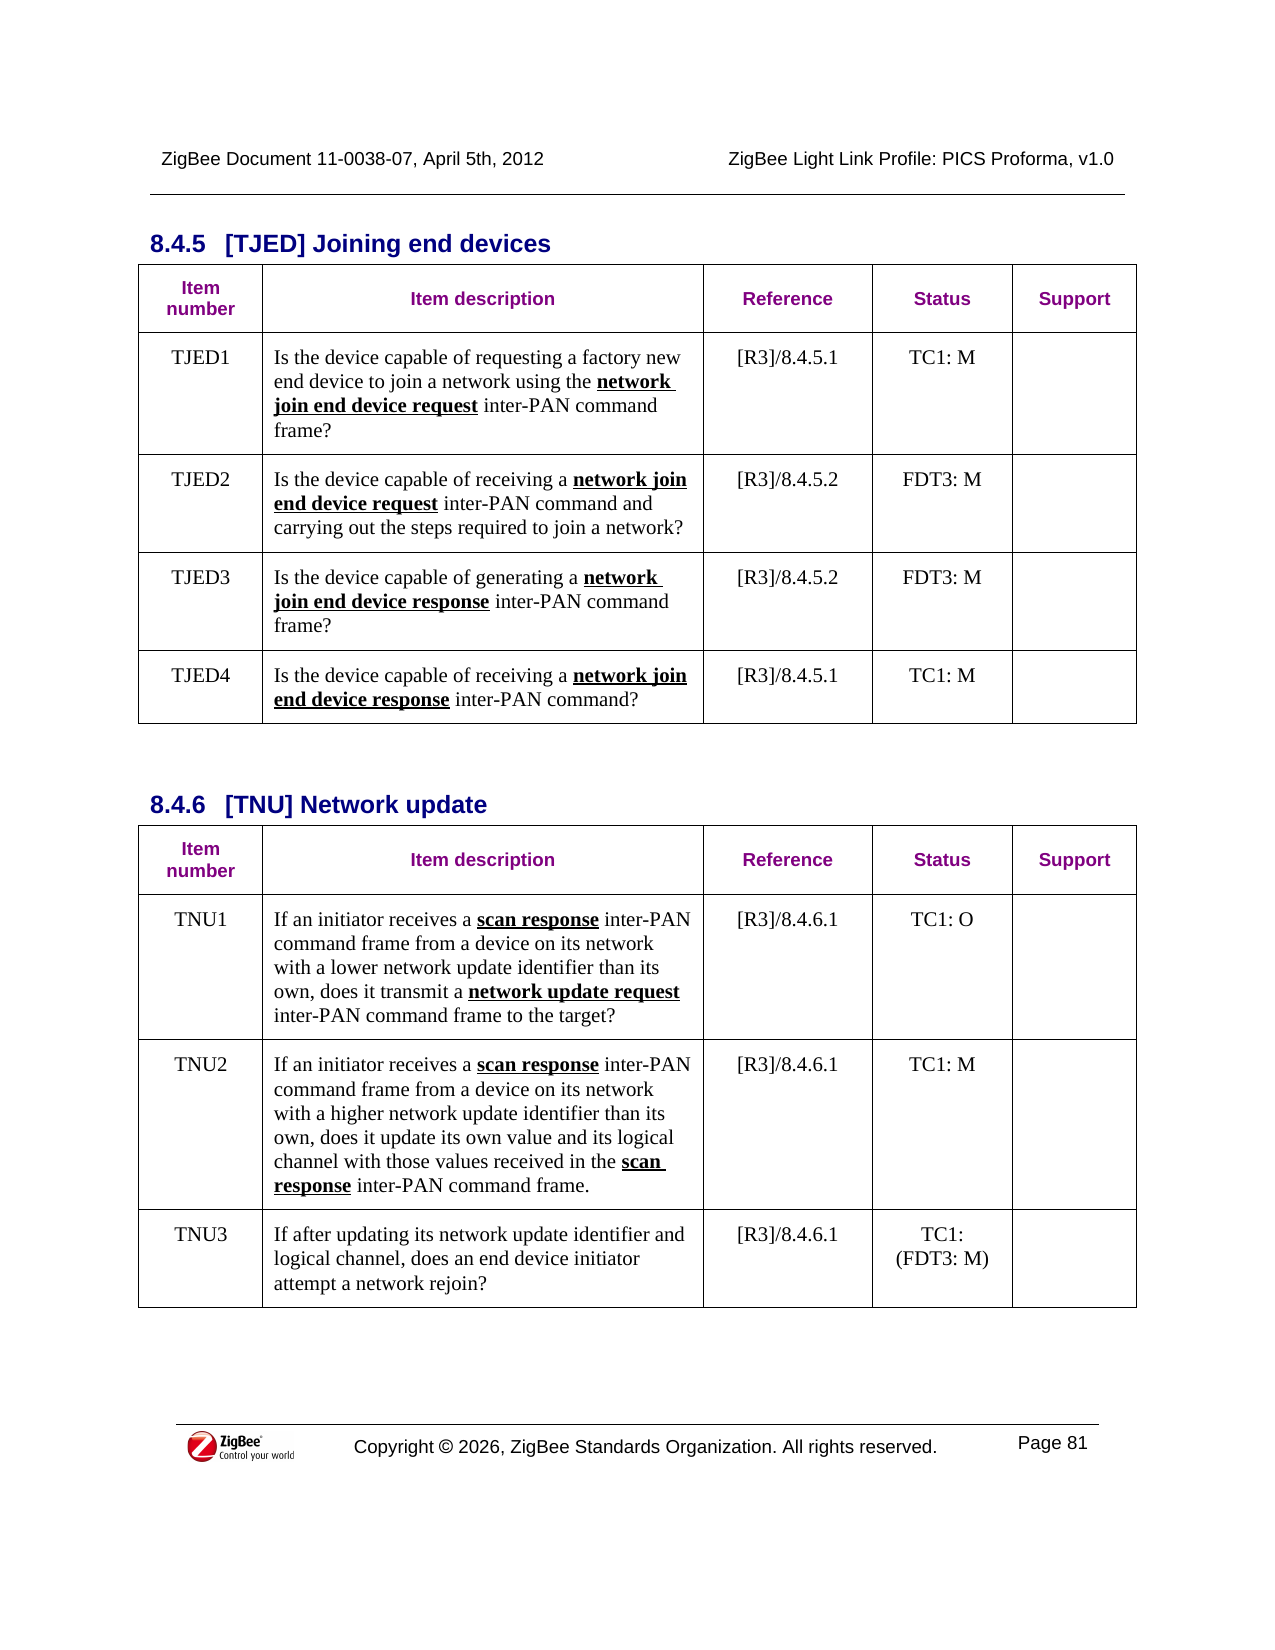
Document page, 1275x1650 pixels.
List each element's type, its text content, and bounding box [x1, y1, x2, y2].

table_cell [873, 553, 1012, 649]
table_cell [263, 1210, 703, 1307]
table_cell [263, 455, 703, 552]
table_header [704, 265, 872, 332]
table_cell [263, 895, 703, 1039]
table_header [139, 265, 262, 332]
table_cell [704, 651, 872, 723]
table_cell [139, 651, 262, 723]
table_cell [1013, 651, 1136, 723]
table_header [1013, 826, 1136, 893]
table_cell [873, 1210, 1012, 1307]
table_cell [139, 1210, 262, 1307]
subtitle [TNU] Network update [150, 790, 1125, 819]
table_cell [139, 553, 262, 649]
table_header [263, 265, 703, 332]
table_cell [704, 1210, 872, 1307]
subtitle [TJED] Joining end devices [150, 229, 1125, 257]
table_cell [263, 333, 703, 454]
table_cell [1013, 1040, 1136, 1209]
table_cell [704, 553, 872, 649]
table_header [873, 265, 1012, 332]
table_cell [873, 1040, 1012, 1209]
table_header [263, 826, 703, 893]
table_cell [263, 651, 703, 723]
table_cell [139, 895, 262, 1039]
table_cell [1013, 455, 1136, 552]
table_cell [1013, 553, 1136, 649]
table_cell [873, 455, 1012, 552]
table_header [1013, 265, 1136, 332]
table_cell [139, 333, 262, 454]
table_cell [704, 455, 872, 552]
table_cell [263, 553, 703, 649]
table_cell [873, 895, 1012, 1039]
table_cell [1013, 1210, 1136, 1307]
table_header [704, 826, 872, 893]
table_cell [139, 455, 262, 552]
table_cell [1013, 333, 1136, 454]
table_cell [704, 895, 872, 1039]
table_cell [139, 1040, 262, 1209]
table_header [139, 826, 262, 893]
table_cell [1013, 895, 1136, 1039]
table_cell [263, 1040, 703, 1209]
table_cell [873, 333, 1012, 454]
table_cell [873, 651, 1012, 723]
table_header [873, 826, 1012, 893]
picture [187, 1431, 294, 1462]
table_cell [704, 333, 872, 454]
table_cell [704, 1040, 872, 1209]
